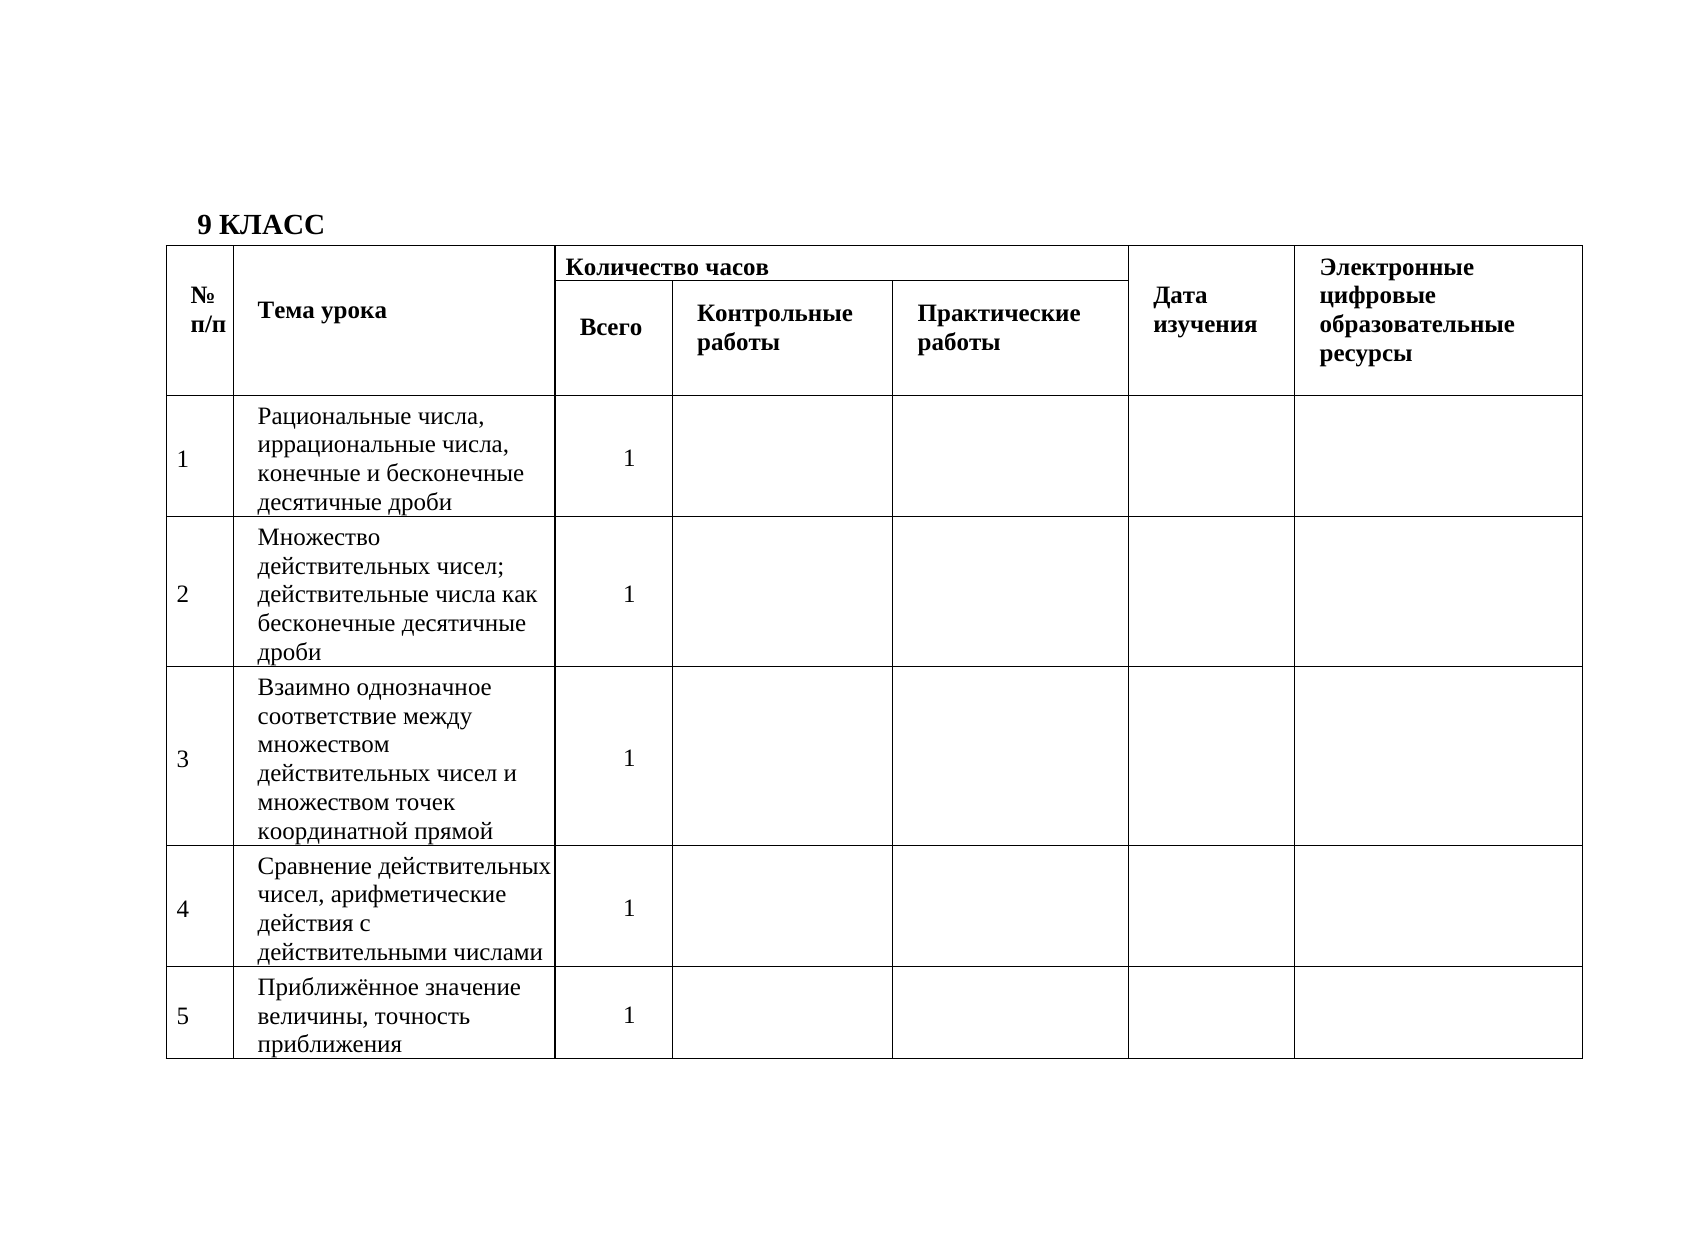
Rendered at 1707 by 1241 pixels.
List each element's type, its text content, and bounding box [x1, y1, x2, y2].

table_cell Приближённое значение величины, точность приближения [234, 967, 554, 1058]
table_cell [893, 667, 1128, 844]
table_cell [1129, 517, 1294, 666]
table_cell Контрольные работы [673, 281, 892, 394]
table_cell [1129, 967, 1294, 1058]
table_cell [893, 967, 1128, 1058]
table_cell Рациональные числа, иррациональные числа, конечные и бесконечные десятичные дроби [234, 396, 554, 516]
table_cell 1 [556, 667, 672, 844]
table_cell [1295, 667, 1582, 844]
table_cell [893, 517, 1128, 666]
table_header Количество часов [556, 246, 1128, 280]
table_cell [1129, 396, 1294, 516]
table_cell 1 [167, 396, 233, 516]
table_cell 5 [167, 967, 233, 1058]
table_cell Взаимно однозначное соответствие между множеством действительных чисел и множеством точек координатной прямой [234, 667, 554, 844]
table_cell 1 [556, 517, 672, 666]
table_cell [1129, 667, 1294, 844]
table_cell 1 [556, 967, 672, 1058]
table_cell 2 [167, 517, 233, 666]
table_cell Множество действительных чисел; действительные числа как бесконечные десятичные дроби [234, 517, 554, 666]
table_cell [673, 517, 892, 666]
table_cell [673, 396, 892, 516]
table_cell Всего [556, 281, 672, 394]
table_cell 1 [556, 846, 672, 966]
table_cell [893, 396, 1128, 516]
table_cell 4 [167, 846, 233, 966]
table_header Дата изучения [1129, 246, 1294, 394]
table_cell [673, 667, 892, 844]
text 9 КЛАСС [190, 207, 1529, 240]
table_header Тема урока [234, 246, 554, 394]
table_cell [673, 846, 892, 966]
table_cell [1295, 846, 1582, 966]
table_cell 3 [167, 667, 233, 844]
table_cell Практические работы [893, 281, 1128, 394]
table_cell [673, 967, 892, 1058]
table_cell 1 [556, 396, 672, 516]
table_cell [1129, 846, 1294, 966]
table_header № п/п [167, 246, 233, 394]
table_cell Сравнение действительных чисел, арифметические действия с действительными числами [234, 846, 554, 966]
table_header Электронные цифровые образовательные ресурсы [1295, 246, 1582, 394]
table_cell [893, 846, 1128, 966]
table_cell [1295, 517, 1582, 666]
table_cell [1295, 967, 1582, 1058]
table_cell [1295, 396, 1582, 516]
